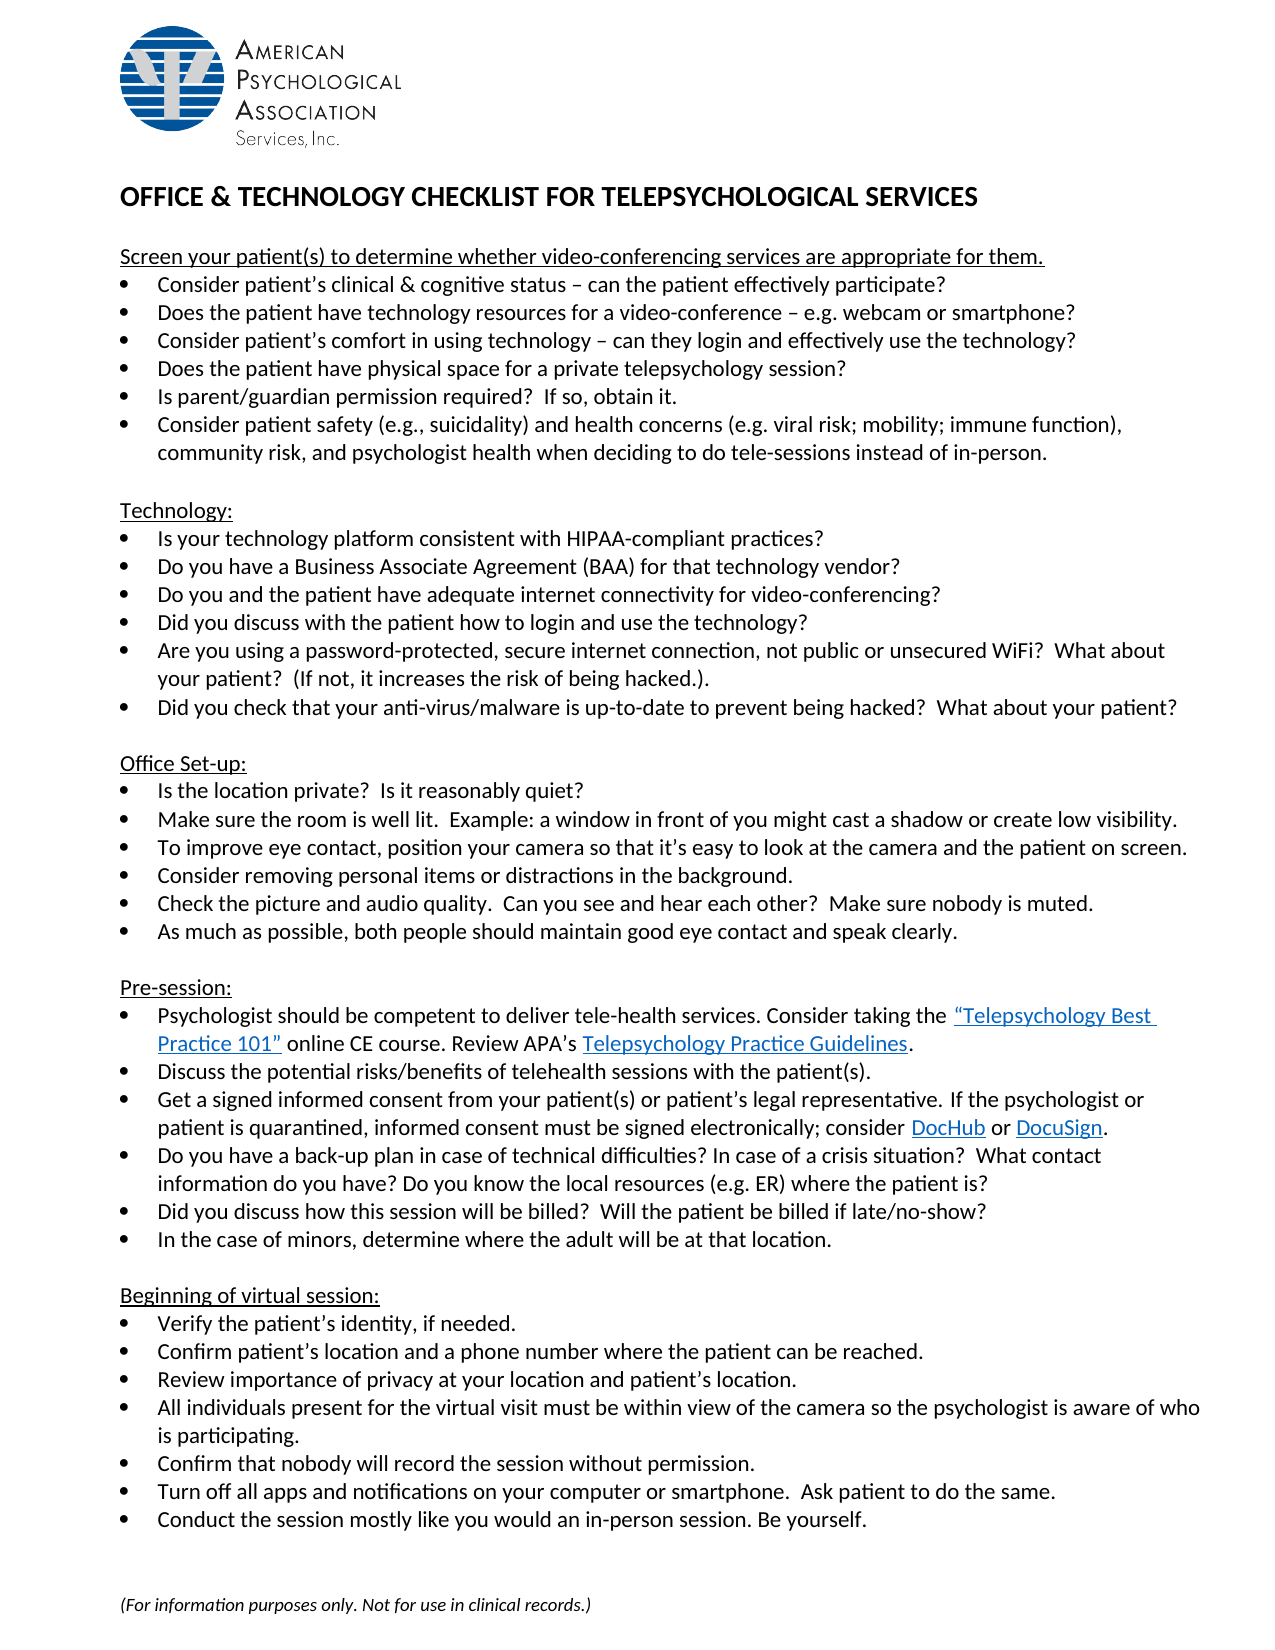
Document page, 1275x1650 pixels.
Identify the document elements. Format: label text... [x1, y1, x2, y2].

picture [120, 26, 401, 148]
list Verify the patient’s identity, if needed. [120, 1309, 1207, 1337]
text Office Set-up: [120, 749, 1207, 777]
list Does the patient have physical space for a private telepsychology session? [120, 354, 1207, 382]
list Is the location private? Is it reasonably quiet? [120, 777, 1207, 805]
list Did you discuss with the patient how to login and use the technology? [120, 608, 1207, 637]
list Review importance of privacy at your location and patient’s location. [120, 1365, 1207, 1393]
list Do you have a back-up plan in case of technical difficulties? In case of a crisis situation? What contact information do you have? Do you know the local resources (e.g. ER) where the patient is? [120, 1141, 1207, 1197]
list Confirm that nobody will record the session without permission. [120, 1449, 1207, 1477]
list Consider removing personal items or distractions in the background. [120, 861, 1207, 889]
list Do you and the patient have adequate internet connectivity for video-conferencing? [120, 581, 1207, 608]
text Technology: [120, 496, 1207, 524]
list Are you using a password-protected, secure internet connection, not public or unsecured WiFi? What about your patient? (If not, it increases the risk of being hacked.). [120, 637, 1207, 693]
text Screen your patient(s) to determine whether video-conferencing services are appropriate for them. [120, 242, 1207, 270]
list In the case of minors, determine where the adult will be at that location. [120, 1225, 1207, 1253]
text OFFICE & TECHNOLOGY CHECKLIST FOR TELEPSYCHOLOGICAL SERVICES [120, 178, 1207, 214]
list Did you discuss how this session will be billed? Will the patient be billed if late/no-show? [120, 1197, 1207, 1225]
list Consider patient’s clinical & cognitive status – can the patient effectively participate? [120, 270, 1207, 298]
list All individuals present for the virtual visit must be within view of the camera so the psychologist is aware of who is participating. [120, 1393, 1207, 1449]
list Consider patient safety (e.g., suicidality) and health concerns (e.g. viral risk; mobility; immune function), community risk, and psychologist health when deciding to do tele-sessions instead of in-person. [120, 410, 1207, 466]
text Beginning of virtual session: [120, 1281, 1207, 1309]
list Consider patient’s comfort in using technology – can they login and effectively use the technology? [120, 326, 1207, 354]
text Pre-session: [120, 973, 1207, 1001]
list Discuss the potential risks/benefits of telehealth sessions with the patient(s). [120, 1057, 1207, 1085]
list Did you check that your anti-virus/malware is up-to-date to prevent being hacked? What about your patient? [120, 693, 1207, 721]
list Conduct the session mostly like you would an in-person session. Be yourself. [120, 1505, 1207, 1533]
list Confirm patient’s location and a phone number where the patient can be reached. [120, 1337, 1207, 1365]
list Does the patient have technology resources for a video-conference – e.g. webcam or smartphone? [120, 298, 1207, 326]
list As much as possible, both people should maintain good eye contact and speak clearly. [120, 917, 1207, 945]
list Get a signed informed consent from your patient(s) or patient’s legal representative. If the psychologist or patient is quarantined, informed consent must be signed electronically; consider DocHub or DocuSign. [120, 1085, 1207, 1141]
list Make sure the room is well lit. Example: a window in front of you might cast a shadow or create low visibility. [120, 805, 1226, 833]
list Check the picture and audio quality. Can you see and hear each other? Make sure nobody is muted. [120, 889, 1207, 917]
list Is your technology platform consistent with HIPAA-compliant practices? [120, 524, 1207, 552]
list Is parent/guardian permission required? If so, obtain it. [120, 382, 1207, 410]
list Psychologist should be competent to deliver tele-health services. Consider taking the “Telepsychology Best Practice 101” online CE course. Review APA’s Telepsychology Practice Guidelines. [120, 1001, 1207, 1057]
list Do you have a Business Associate Agreement (BAA) for that technology vendor? [120, 552, 1207, 581]
list To improve eye contact, position your camera so that it’s easy to look at the camera and the patient on screen. [120, 833, 1207, 861]
list Turn off all apps and notifications on your computer or smartphone. Ask patient to do the same. [120, 1477, 1207, 1505]
